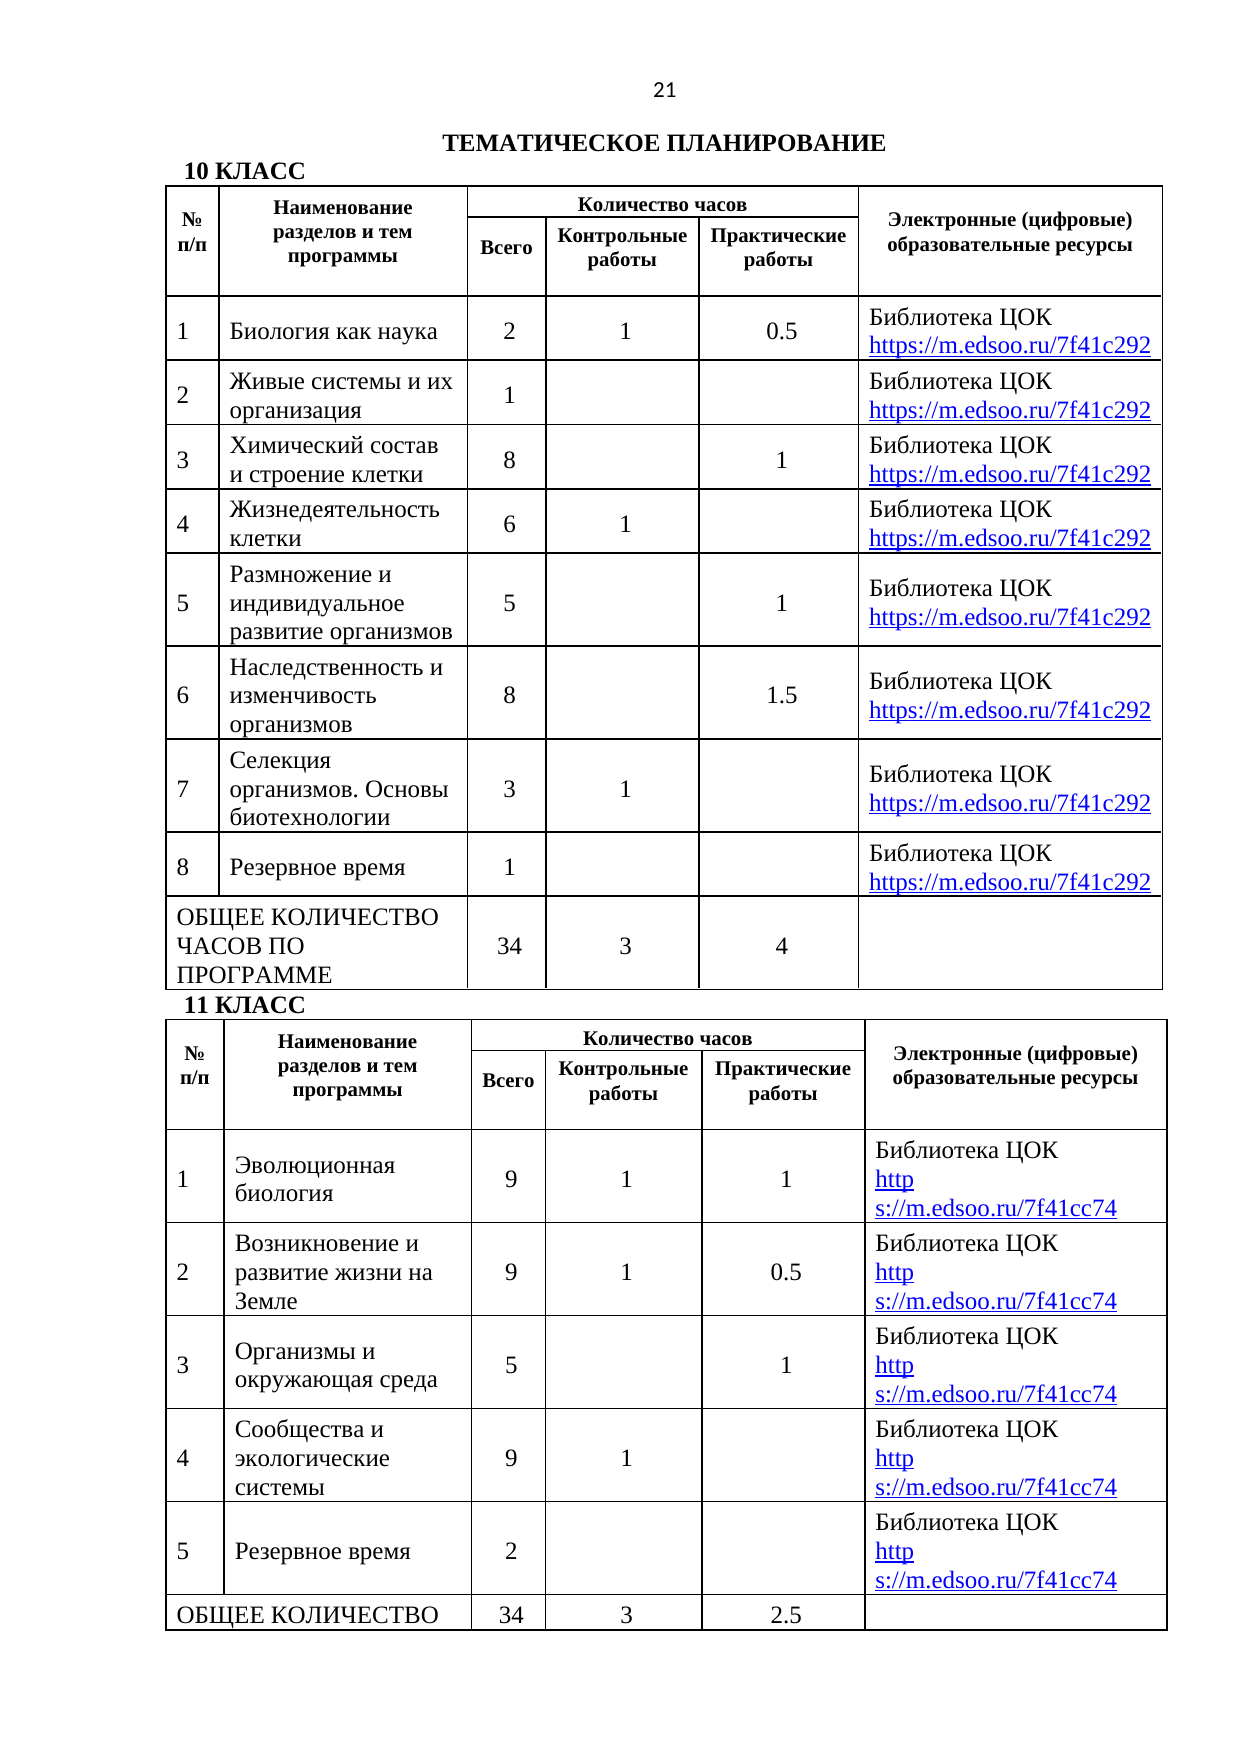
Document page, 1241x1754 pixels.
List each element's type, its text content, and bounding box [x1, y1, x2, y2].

table_cell 0.5 [703, 1223, 864, 1314]
table_cell 34 [468, 897, 545, 988]
table_header Электронные (цифровые) образовательные ресурсы [866, 1020, 1166, 1128]
table_cell Всего [472, 1051, 545, 1128]
table_cell 1.5 [700, 647, 858, 738]
table_cell 5 [472, 1316, 545, 1408]
table_cell Практические работы [700, 218, 858, 295]
table_cell [700, 833, 858, 895]
table_cell 1 [167, 297, 218, 359]
table_cell 1 [546, 1130, 701, 1222]
table_cell 4 [167, 490, 218, 552]
table_cell 1 [468, 833, 545, 895]
table_cell 9 [472, 1130, 545, 1222]
table_cell 3 [167, 425, 218, 488]
table_header Количество часов [472, 1020, 864, 1049]
table_cell 1 [703, 1130, 864, 1222]
table_cell Жизнедеятельность клетки [220, 490, 467, 552]
table_cell 8 [468, 425, 545, 488]
table_cell [547, 647, 698, 738]
table_cell 2 [167, 361, 218, 423]
table_cell Размножение и индивидуальное развитие организмов [220, 554, 467, 645]
table_cell Всего [468, 218, 545, 295]
table_cell 5 [167, 554, 218, 645]
table_cell 6 [167, 647, 218, 738]
table_cell 1 [547, 740, 698, 831]
text ТЕМАТИЧЕСКОЕ ПЛАНИРОВАНИЕ [177, 128, 1152, 156]
table_cell Контрольные работы [546, 1051, 701, 1128]
table_cell Библиотека ЦОК https://m.edsoo.ru/7f41c292 [859, 552, 1162, 645]
table_cell Библиотека ЦОК https://m.edsoo.ru/7f41c292 [859, 645, 1162, 738]
table_cell 34 [472, 1595, 545, 1629]
table_cell [546, 1316, 701, 1408]
table_cell [700, 361, 858, 423]
table_cell Библиотека ЦОК https://m.edsoo.ru/7f41cc74 [866, 1502, 1166, 1594]
table_header Количество часов [468, 187, 858, 216]
table_cell 7 [167, 740, 218, 831]
table_cell Библиотека ЦОК https://m.edsoo.ru/7f41cc74 [866, 1316, 1166, 1408]
table_cell 3 [167, 1316, 223, 1408]
table_cell 2 [167, 1223, 223, 1314]
table_cell 8 [468, 647, 545, 738]
table_cell 1 [700, 425, 858, 488]
table_cell [703, 1409, 864, 1501]
table_header № п/п [167, 1020, 223, 1128]
table_cell 5 [468, 554, 545, 645]
table_cell 2 [468, 297, 545, 359]
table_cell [167, 1595, 471, 1629]
table_cell ОБЩЕЕ КОЛИЧЕСТВО ЧАСОВ ПО ПРОГРАММЕ [167, 897, 467, 988]
table_cell 3 [546, 1595, 701, 1629]
table_cell [547, 425, 698, 488]
table_cell [546, 1502, 701, 1594]
table_cell Библиотека ЦОК https://m.edsoo.ru/7f41cc74 [866, 1223, 1166, 1314]
table_cell Селекция организмов. Основы биотехнологии [220, 740, 467, 831]
table_cell Контрольные работы [547, 218, 698, 295]
table_cell 1 [468, 361, 545, 423]
table_cell Библиотека ЦОК https://m.edsoo.ru/7f41c292 [859, 424, 1162, 488]
table_cell Библиотека ЦОК https://m.edsoo.ru/7f41c292 [859, 295, 1162, 359]
table_cell [547, 833, 698, 895]
table_cell Организмы и окружающая среда [225, 1316, 471, 1408]
table_header Наименование разделов и тем программы [220, 187, 467, 295]
table_cell Резервное время [225, 1502, 471, 1594]
table_cell 8 [167, 833, 218, 895]
table_cell 4 [700, 897, 858, 988]
table_cell 9 [472, 1223, 545, 1314]
table_cell Живые системы и их организация [220, 361, 467, 423]
table_cell Библиотека ЦОК https://m.edsoo.ru/7f41c292 [859, 831, 1162, 895]
table_cell 3 [547, 897, 698, 988]
table_cell 1 [703, 1316, 864, 1408]
table_cell Библиотека ЦОК https://m.edsoo.ru/7f41c292 [859, 488, 1162, 552]
text 10 КЛАСС [177, 156, 1152, 185]
table_cell Библиотека ЦОК https://m.edsoo.ru/7f41cc74 [866, 1130, 1166, 1222]
table_cell 1 [547, 297, 698, 359]
table_cell [866, 1595, 1166, 1629]
table_cell 1 [167, 1130, 223, 1222]
table_cell Химический состав и строение клетки [220, 425, 467, 488]
table_cell Резервное время [220, 833, 467, 895]
table_cell 2.5 [703, 1595, 864, 1629]
table_cell 1 [546, 1409, 701, 1501]
table_cell 1 [546, 1223, 701, 1314]
table_cell 6 [468, 490, 545, 552]
table_cell Библиотека ЦОК https://m.edsoo.ru/7f41cc74 [866, 1409, 1166, 1501]
table_cell [703, 1502, 864, 1594]
table_header Электронные (цифровые) образовательные ресурсы [859, 187, 1162, 295]
table_header № п/п [167, 187, 218, 295]
table_cell 9 [472, 1409, 545, 1501]
table_cell 1 [547, 490, 698, 552]
table_cell Библиотека ЦОК https://m.edsoo.ru/7f41c292 [859, 359, 1162, 423]
table_cell [700, 490, 858, 552]
table_cell [547, 554, 698, 645]
table_header Наименование разделов и тем программы [225, 1020, 471, 1128]
table_cell [547, 361, 698, 423]
table_cell [700, 740, 858, 831]
table_cell 1 [700, 554, 858, 645]
text 11 КЛАСС [177, 990, 1152, 1019]
table_cell 3 [468, 740, 545, 831]
table_cell 2 [472, 1502, 545, 1594]
table_cell [859, 895, 1162, 988]
table_cell Биология как наука [220, 297, 467, 359]
table_cell 0.5 [700, 297, 858, 359]
table_cell Практические работы [703, 1051, 864, 1128]
table_cell Возникновение и развитие жизни на Земле [225, 1223, 471, 1314]
table_cell Сообщества и экологические системы [225, 1409, 471, 1501]
table_cell Библиотека ЦОК https://m.edsoo.ru/7f41c292 [859, 738, 1162, 831]
table_cell 4 [167, 1409, 223, 1501]
table_cell Наследственность и изменчивость организмов [220, 647, 467, 738]
table_cell Эволюционная биология [225, 1130, 471, 1222]
table_cell 5 [167, 1502, 223, 1594]
